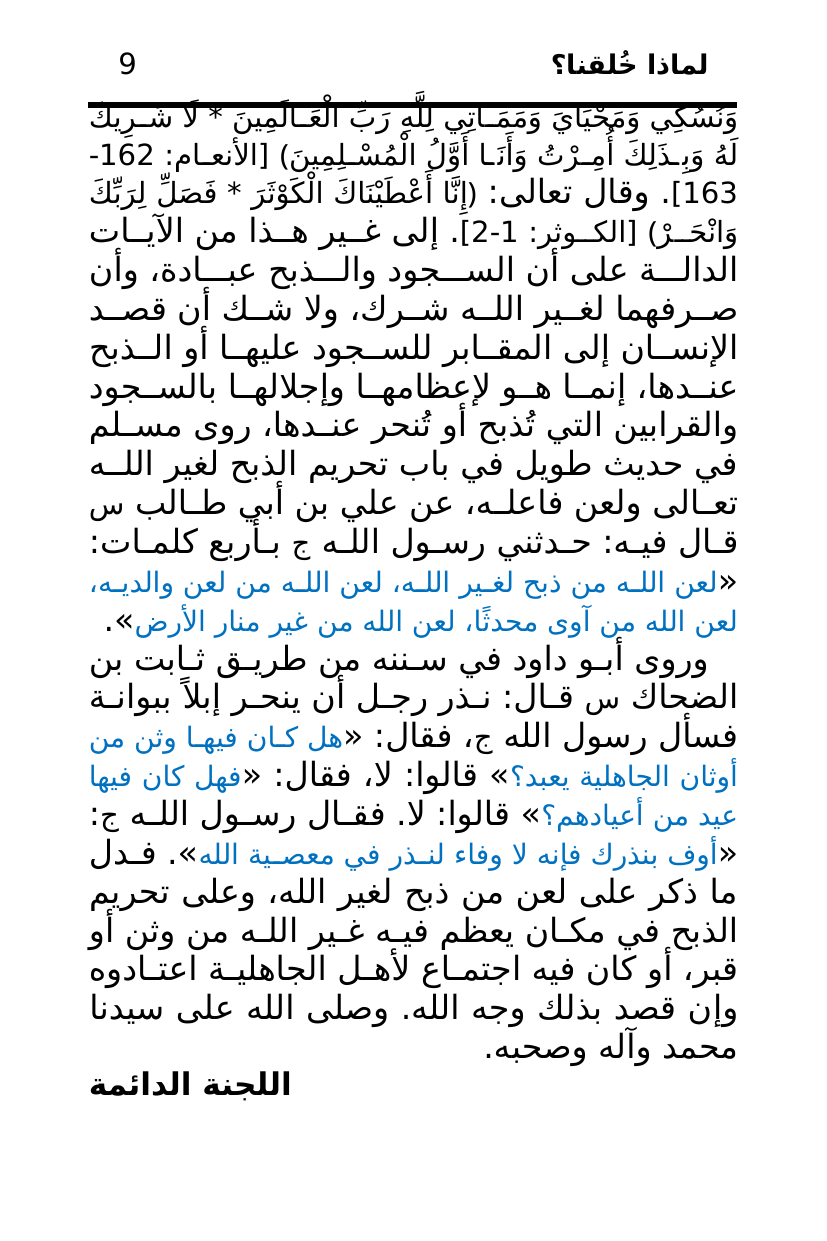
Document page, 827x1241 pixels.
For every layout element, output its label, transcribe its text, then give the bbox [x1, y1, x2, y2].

text اللجنة الدائمة [89, 1066, 738, 1103]
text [89, 100, 738, 639]
text وروى أبو داود في سننه من طريق ثابت بن الضحاك س قال: نذر رجل أن ينحر إبلاً ببوانة فسأل رسول الله ج، فقال: «هل كان فيها وثن من أوثان الجاهلية يعبد؟» قالوا: لا، فقال: «فهل كان فيها عيد من أعيادهم؟» قالوا: لا. فقال رسول الله ج: «أوف بنذرك فإنه لا وفاء لنذر في معصية الله». فدل ما ذكر على لعن من ذبح لغير الله، وعلى تحريم الذبح في مكان يعظم فيه غير الله من وثن أو قبر، أو كان فيه اجتماع لأهل الجاهلية اعتادوه وإن قصد بذلك وجه الله. وصلى الله على سيدنا محمد وآله وصحبه. [89, 639, 738, 1066]
